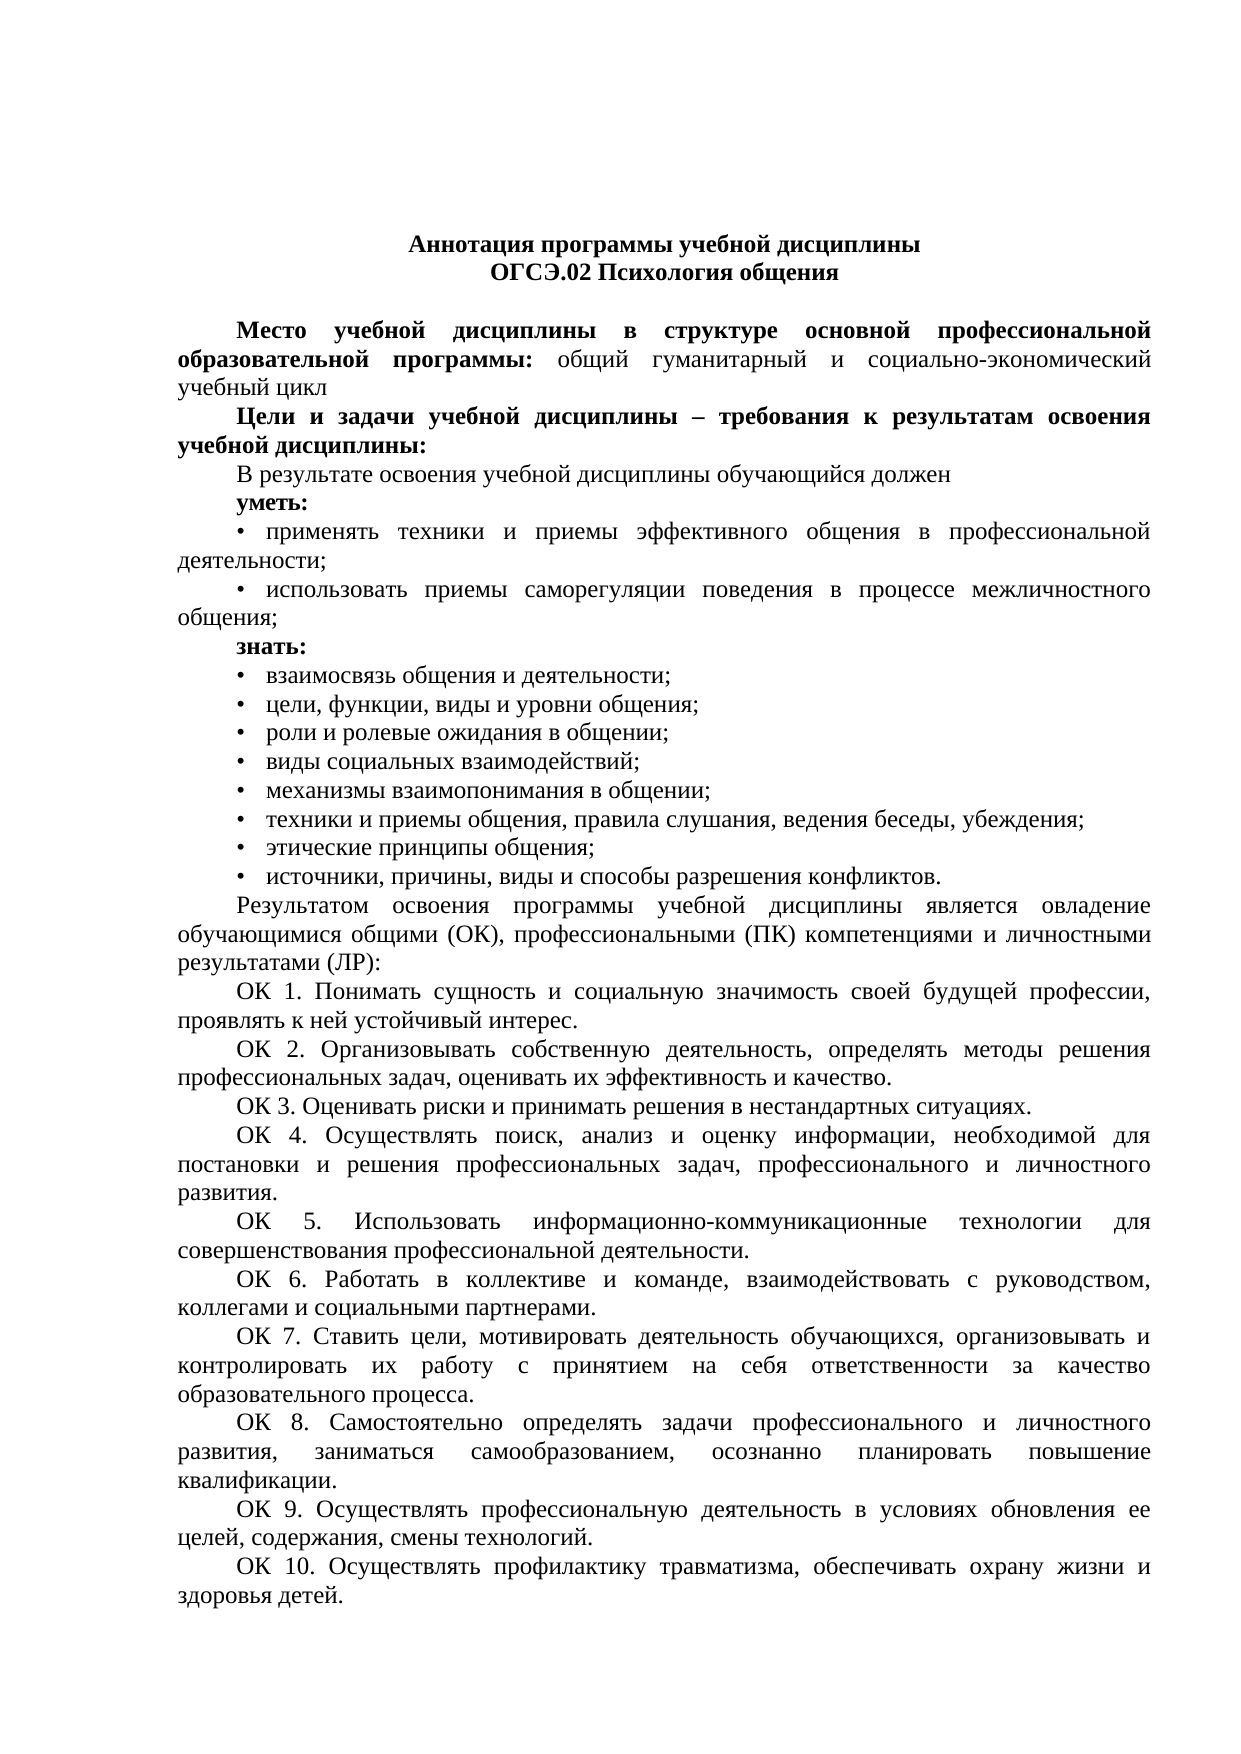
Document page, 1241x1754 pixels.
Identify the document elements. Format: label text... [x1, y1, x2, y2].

list механизмы взаимопонимания в общении; [177, 775, 1152, 804]
text ОК 5. Использовать информационно-коммуникационные технологии для совершенствования профессиональной деятельности. [177, 1206, 1152, 1264]
list взаимосвязь общения и деятельности; [177, 660, 1152, 689]
list использовать приемы саморегуляции поведения в процессе межличностного общения; [177, 574, 1152, 631]
text ОК 4. Осуществлять поиск, анализ и оценку информации, необходимой для постановки и решения профессиональных задач, профессионального и личностного развития. [177, 1120, 1152, 1206]
text ОК 2. Организовывать собственную деятельность, определять методы решения профессиональных задач, оценивать их эффективность и качество. [177, 1034, 1152, 1091]
list виды социальных взаимодействий; [177, 746, 1152, 775]
text ОК 10. Осуществлять профилактику травматизма, обеспечивать охрану жизни и здоровья детей. [177, 1551, 1152, 1609]
list роли и ролевые ожидания в общении; [177, 717, 1152, 746]
text уметь: [177, 487, 1152, 516]
text ОГСЭ.02 Психология общения [177, 257, 1152, 286]
text ОК 7. Ставить цели, мотивировать деятельность обучающихся, организовывать и контролировать их работу с принятием на себя ответственности за качество образовательного процесса. [177, 1321, 1152, 1407]
text ОК 9. Осуществлять профессиональную деятельность в условиях обновления ее целей, содержания, смены технологий. [177, 1494, 1152, 1551]
text ОК 6. Работать в коллективе и команде, взаимодействовать с руководством, коллегами и социальными партнерами. [177, 1264, 1152, 1321]
list цели, функции, виды и уровни общения; [177, 689, 1152, 717]
list источники, причины, виды и способы разрешения конфликтов. [177, 861, 1152, 890]
text ОК 1. Понимать сущность и социальную значимость своей будущей профессии, проявлять к ней устойчивый интерес. [177, 976, 1152, 1034]
text Место учебной дисциплины в структуре основной профессиональной образовательной программы: общий гуманитарный и социально-экономический учебный цикл [177, 315, 1152, 401]
text ОК 3. Оценивать риски и принимать решения в нестандартных ситуациях. [177, 1091, 1152, 1120]
text знать: [177, 631, 1152, 660]
text ОК 8. Самостоятельно определять задачи профессионального и личностного развития, заниматься самообразованием, осознанно планировать повышение квалификации. [177, 1407, 1152, 1494]
list этические принципы общения; [177, 832, 1152, 861]
text Аннотация программы учебной дисциплины [177, 229, 1152, 257]
list применять техники и приемы эффективного общения в профессиональной деятельности; [177, 516, 1152, 574]
text Цели и задачи учебной дисциплины – требования к результатам освоения учебной дисциплины: [177, 401, 1152, 459]
text В результате освоения учебной дисциплины обучающийся должен [177, 459, 1152, 487]
list техники и приемы общения, правила слушания, ведения беседы, убеждения; [177, 804, 1152, 832]
text Результатом освоения программы учебной дисциплины является овладение обучающимися общими (ОК), профессиональными (ПК) компетенциями и личностными результатами (ЛР): [177, 890, 1152, 976]
